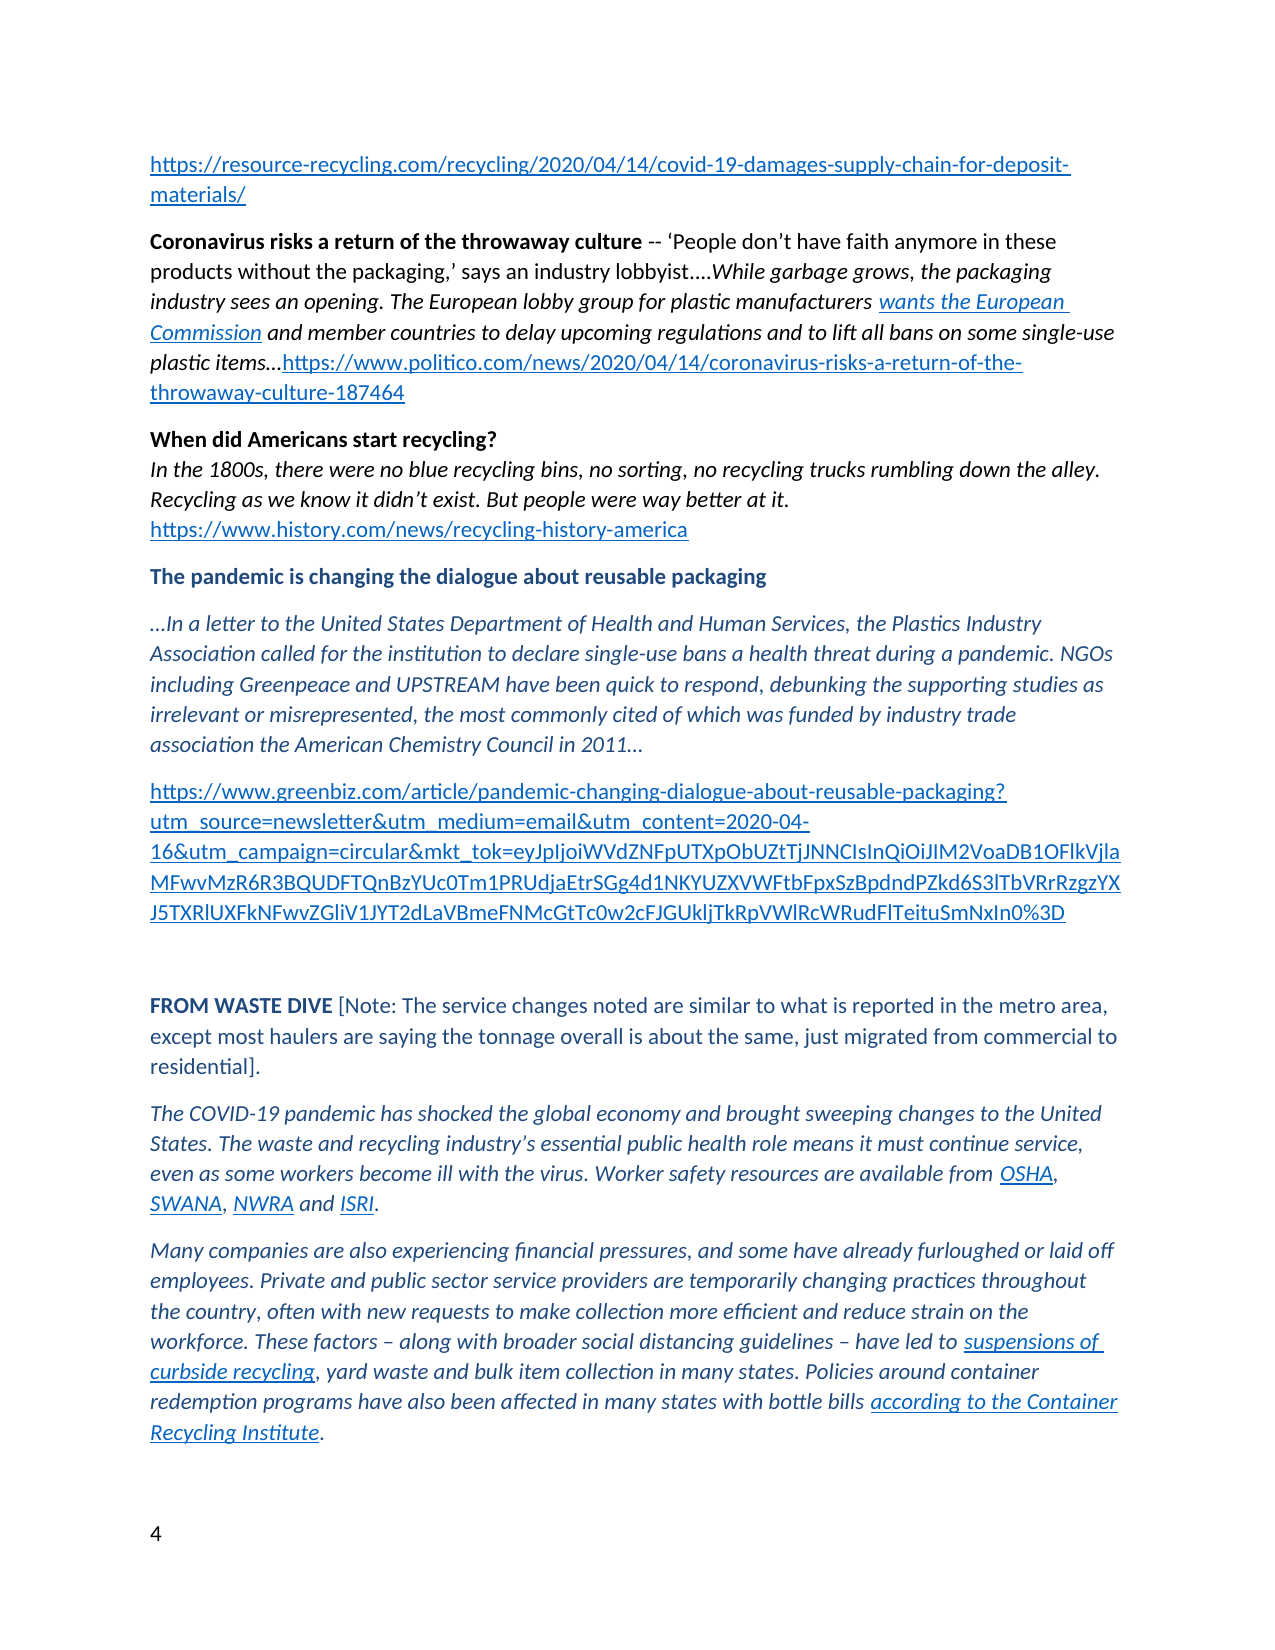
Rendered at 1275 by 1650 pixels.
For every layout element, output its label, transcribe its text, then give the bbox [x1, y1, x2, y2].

text The pandemic is changing the dialogue about reusable packaging [150, 562, 1125, 591]
text The COVID-19 pandemic has shocked the global economy and brought sweeping changes to the United States. The waste and recycling industry’s essential public health role means it must continue service, even as some workers become ill with the virus. Worker safety resources are available from OSHA, SWANA, NWRA and ISRI. [150, 1099, 1125, 1218]
text https://resource-recycling.com/recycling/2020/04/14/covid-19-damages-supply-chain-for-deposit-materials/ [150, 150, 1125, 208]
text …In a letter to the United States Department of Health and Human Services, the Plastics Industry Association called for the institution to declare single-use bans a health threat during a pandemic. NGOs including Greenpeace and UPSTREAM have been quick to respond, debunking the supporting studies as irrelevant or misrepresented, the most commonly cited of which was funded by industry trade association the American Chemistry Council in 2011… [150, 609, 1125, 758]
text When did Americans start recycling? In the 1800s, there were no blue recycling bins, no sorting, no recycling trucks rumbling down the alley. Recycling as we know it didn’t exist. But people were way better at it. https://www.history.com/news/recycling-history-america [150, 425, 1125, 544]
text Many companies are also experiencing financial pressures, and some have already furloughed or laid off employees. Private and public sector service providers are temporarily changing practices throughout the country, often with new requests to make collection more efficient and reduce strain on the workforce. These factors – along with broader social distancing guidelines – have led to suspensions of curbside recycling, yard waste and bulk item collection in many states. Policies around container redemption programs have also been affected in many states with bottle bills according to the Container Recycling Institute. [150, 1236, 1125, 1446]
text FROM WASTE DIVE [Note: The service changes noted are similar to what is reported in the metro area, except most haulers are saying the tonnage overall is about the same, just migrated from commercial to residential]. [150, 992, 1125, 1080]
text Coronavirus risks a return of the throwaway culture -- ‘People don’t have faith anymore in these products without the packaging,’ says an industry lobbyist.…While garbage grows, the packaging industry sees an opening. The European lobby group for plastic manufacturers wants the European Commission and member countries to delay upcoming regulations and to lift all bans on some single-use plastic items…https://www.politico.com/news/2020/04/14/coronavirus-risks-a-return-of-the-throwaway-culture-187464 [150, 227, 1125, 406]
text https://www.greenbiz.com/article/pandemic-changing-dialogue-about-reusable-packaging?utm_source=newsletter&utm_medium=email&utm_content=2020-04-16&utm_campaign=circular&mkt_tok=eyJpIjoiWVdZNFpUTXpObUZtTjJNNCIsInQiOiJIM2VoaDB1OFlkVjlaMFwvMzR6R3BQUDFTQnBzYUc0Tm1PRUdjaEtrSGg4d1NKYUZXVWFtbFpxSzBpdndPZkd6S3lTbVRrRzgzYXJ5TXRlUXFkNFwvZGliV1JYT2dLaVBmeFNMcGtTc0w2cFJGUkljTkRpVWlRcWRudFlTeituSmNxIn0%3D [150, 777, 1125, 926]
